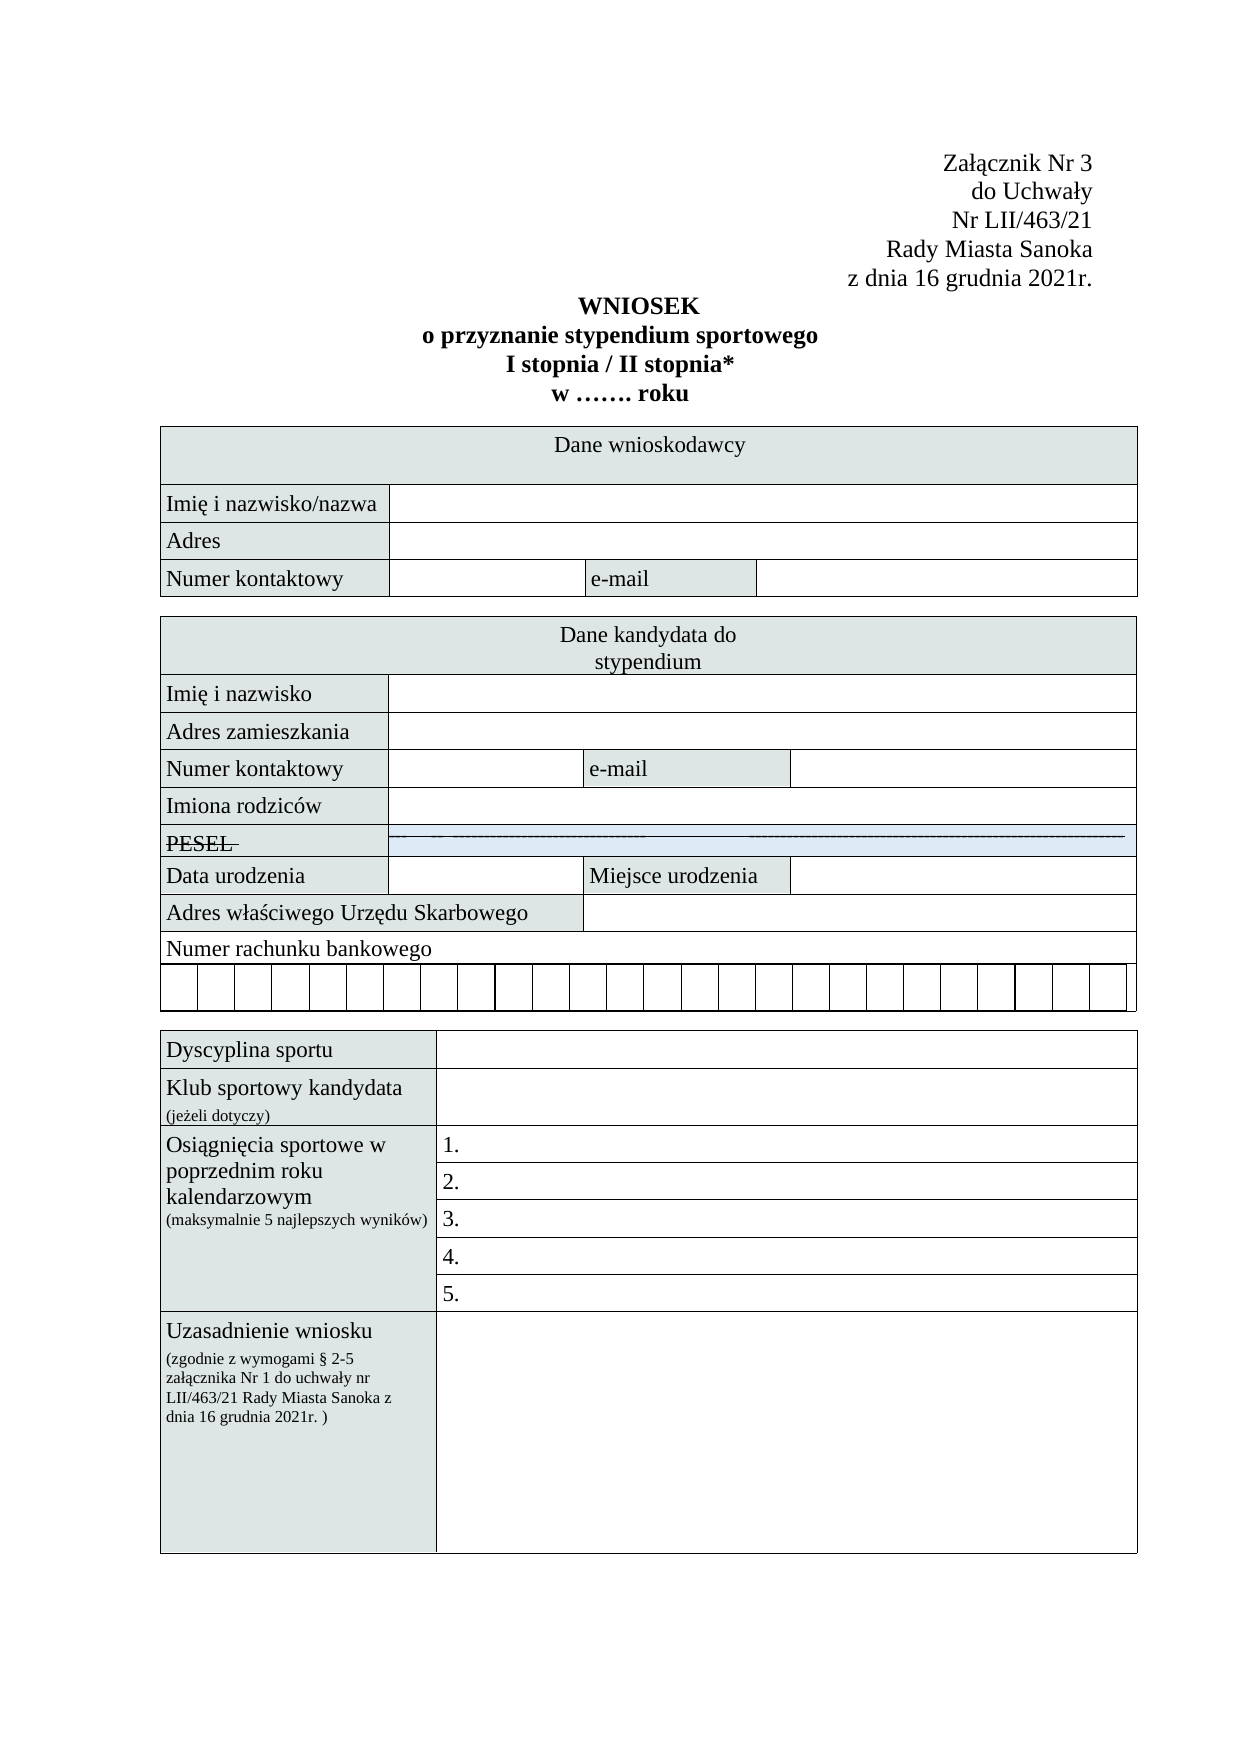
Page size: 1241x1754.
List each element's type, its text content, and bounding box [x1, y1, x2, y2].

table_cell Data urodzenia [161, 857, 388, 893]
table_cell [496, 965, 532, 1010]
table_header Dane kandydata do stypendium [161, 617, 1136, 674]
table_cell e-mail [584, 750, 790, 786]
table_cell 5. [437, 1275, 1137, 1311]
table_cell 4. [437, 1238, 1137, 1274]
table_cell Imię i nazwisko [161, 675, 388, 712]
table_cell [607, 965, 643, 1010]
table_cell [421, 965, 457, 1010]
table_cell Numer kontaktowy [161, 750, 388, 786]
table_cell [389, 857, 583, 893]
table_cell Adres właściwego Urzędu Skarbowego [161, 895, 583, 931]
table_cell [347, 965, 383, 1010]
table_cell Klub sportowy kandydata (jeżeli dotyczy) [161, 1069, 436, 1125]
table_cell [437, 1069, 1137, 1125]
table_cell [390, 560, 585, 596]
table_cell [198, 965, 234, 1010]
table_cell Osiągnięcia sportowe w poprzednim roku kalendarzowym (maksymalnie 5 najlepszych wyników) [161, 1126, 436, 1311]
table_cell --- -- ------------------------------- ------------------------------------------------------------ [389, 825, 1136, 856]
table_cell [533, 965, 569, 1010]
table_cell [941, 965, 977, 1010]
table_cell [161, 965, 197, 1010]
table_cell [830, 965, 866, 1010]
table_cell [390, 485, 1137, 522]
table_cell 2. [437, 1163, 1137, 1199]
text WNIOSEK [185, 291, 1092, 320]
table_cell [389, 713, 1136, 749]
table_cell [390, 523, 1137, 559]
text do Uchwały Nr LII/463/21 [842, 176, 1092, 234]
table_header [437, 1031, 1137, 1068]
table_cell [644, 965, 681, 1010]
table_cell [384, 965, 420, 1010]
table_cell [1016, 965, 1052, 1010]
table_cell [1053, 965, 1089, 1010]
table_cell [682, 965, 718, 1010]
table_cell 3. [437, 1200, 1137, 1237]
table_cell [458, 965, 494, 1010]
table_cell PESEL [161, 825, 388, 856]
table_cell [389, 675, 1136, 712]
table_cell Numer rachunku bankowego [161, 932, 1136, 963]
table_cell [719, 965, 755, 1010]
table_cell [570, 965, 606, 1010]
table_cell [389, 788, 1136, 824]
table_header Dyscyplina sportu [161, 1031, 436, 1068]
table_cell 1. [437, 1126, 1137, 1162]
table_cell [1127, 964, 1136, 1011]
table_cell [757, 560, 1137, 596]
table_cell [978, 965, 1014, 1010]
text Rady Miasta Sanoka z dnia 16 grudnia 2021r. [842, 234, 1092, 291]
table_cell Uzasadnienie wniosku (zgodnie z wymogami § 2-5 załącznika Nr 1 do uchwały nr LII/463/21 Rady Miasta Sanoka z dnia 16 grudnia 2021r. ) [161, 1312, 436, 1552]
table_cell Adres [161, 523, 389, 559]
table_cell Adres zamieszkania [161, 713, 388, 749]
table_cell [437, 1312, 1137, 1552]
table_cell [272, 965, 309, 1010]
table_cell [791, 750, 1136, 786]
table_header Dane wnioskodawcy [161, 427, 1137, 484]
table_cell [235, 965, 271, 1010]
table_cell Imiona rodziców [161, 788, 388, 824]
table_cell [867, 965, 903, 1010]
text o przyznanie stypendium sportowego I stopnia / II stopnia* [148, 320, 1092, 378]
table_cell [389, 750, 583, 786]
table_cell [793, 965, 829, 1010]
subtitle Załącznik Nr 3 [148, 148, 1092, 176]
table_cell e-mail [586, 560, 756, 596]
table_cell Miejsce urodzenia [584, 857, 790, 893]
table_cell [791, 857, 1136, 893]
table_cell [584, 895, 1136, 931]
text w ……. roku [148, 378, 1092, 406]
table_cell [904, 965, 940, 1010]
table_cell Numer kontaktowy [161, 560, 389, 596]
table_cell [310, 965, 346, 1010]
table_cell Imię i nazwisko/nazwa [161, 485, 389, 522]
table_cell [756, 965, 792, 1010]
table_cell [1090, 965, 1126, 1010]
